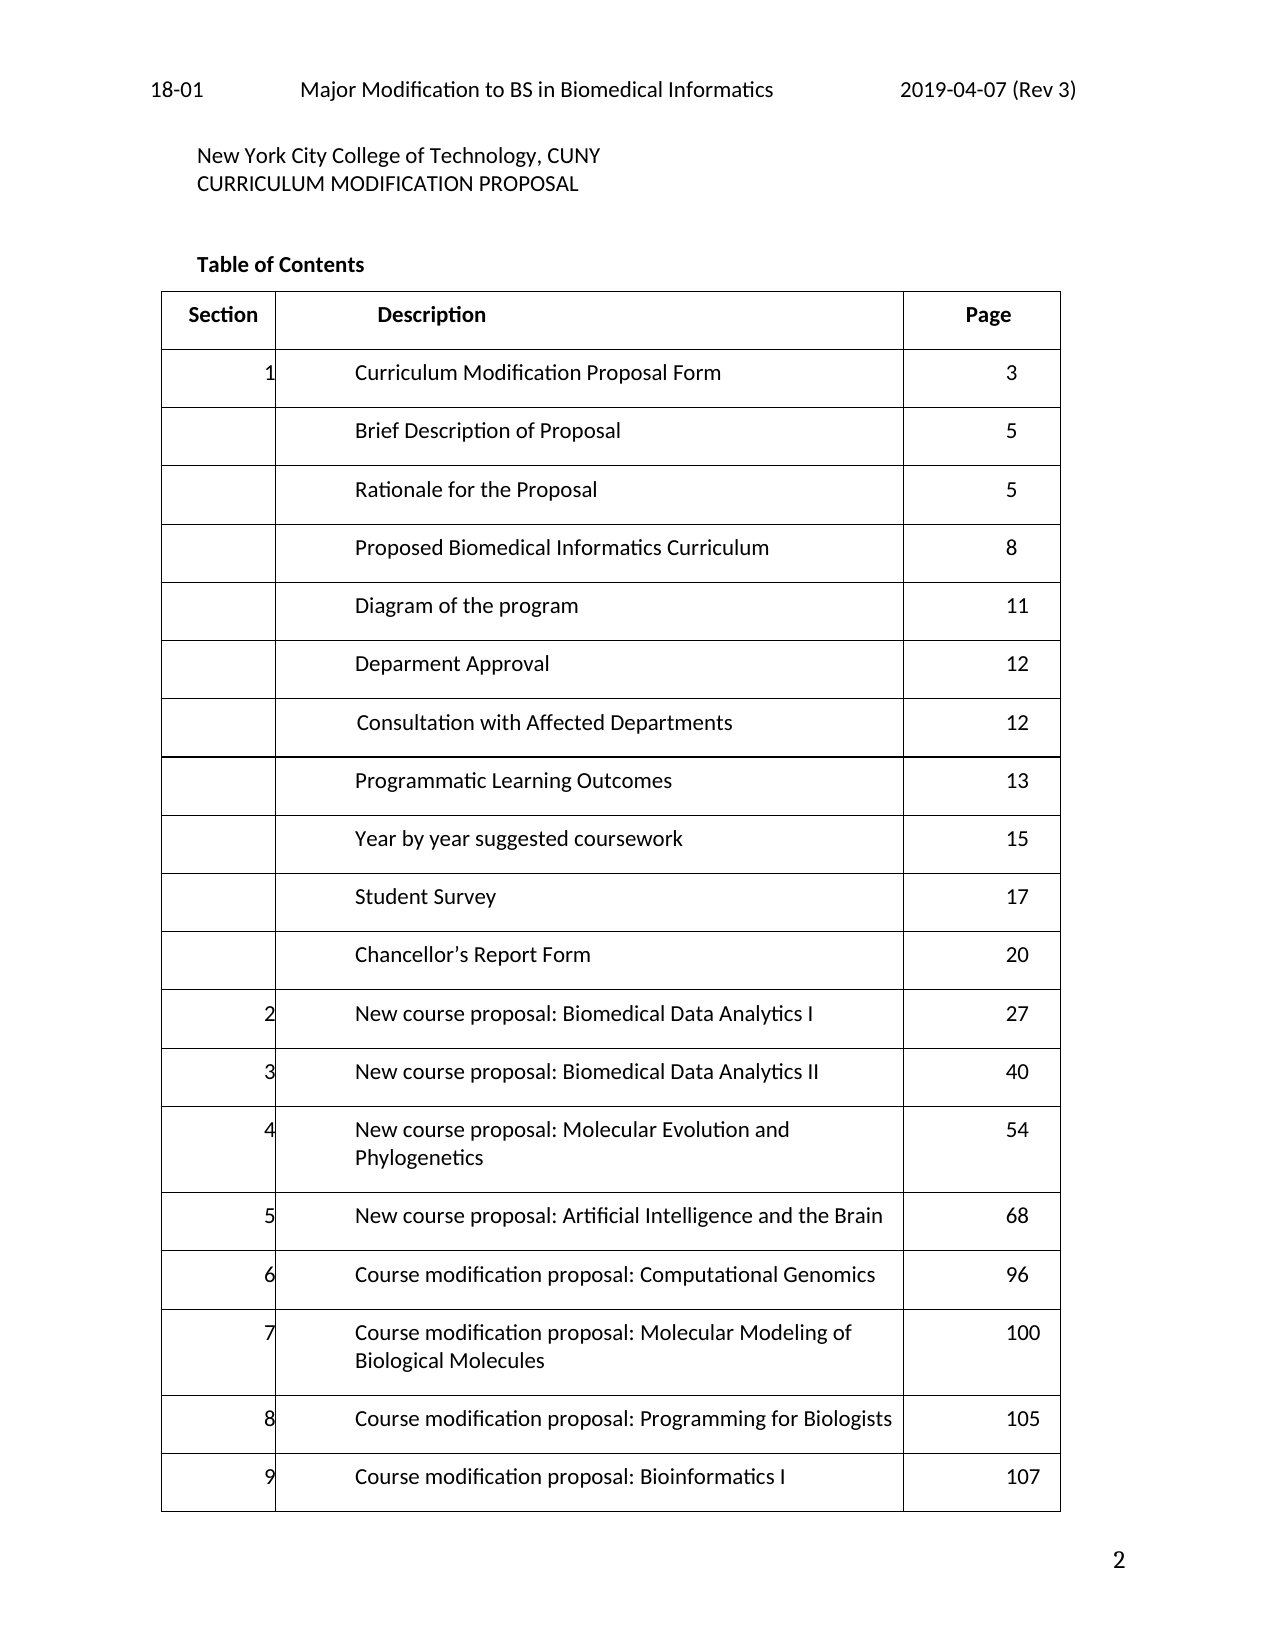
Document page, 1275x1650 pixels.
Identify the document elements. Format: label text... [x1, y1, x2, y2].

table_cell 5 [904, 408, 1060, 465]
table_cell New course proposal: Molecular Evolution and Phylogenetics [276, 1107, 903, 1192]
table_header Description [276, 292, 903, 349]
table_cell [162, 466, 275, 523]
table_cell 5 [904, 466, 1060, 523]
table_cell New course proposal: Artificial Intelligence and the Brain [276, 1193, 903, 1250]
table_cell New course proposal: Biomedical Data Analytics II [276, 1049, 903, 1106]
table_cell Course modification proposal: Computational Genomics [276, 1251, 903, 1308]
table_cell 6 [162, 1251, 275, 1308]
table_cell 105 [904, 1396, 1060, 1453]
table_cell Chancellor’s Report Form [276, 932, 903, 989]
table_cell [162, 874, 275, 931]
table_cell 7 [162, 1310, 275, 1395]
table_cell 9 [162, 1454, 275, 1511]
table_cell Student Survey [276, 874, 903, 931]
table_cell 96 [904, 1251, 1060, 1308]
table_cell 54 [904, 1107, 1060, 1192]
text New York City College of Technology, CUNY [197, 141, 1125, 169]
table_cell [162, 758, 275, 815]
table_cell 8 [162, 1396, 275, 1453]
table_cell 4 [162, 1107, 275, 1192]
table_header Section [162, 292, 275, 349]
text CURRICULUM MODIFICATION PROPOSAL [197, 169, 1125, 197]
table_cell 27 [904, 990, 1060, 1048]
table_cell Rationale for the Proposal [276, 466, 903, 523]
table_cell 1 [162, 350, 275, 407]
table_cell Programmatic Learning Outcomes [276, 758, 903, 815]
table_cell 15 [904, 816, 1060, 873]
table_cell Consultation with Affected Departments [276, 699, 903, 756]
table_cell [162, 641, 275, 698]
table_cell 12 [904, 699, 1060, 756]
table_cell 2 [162, 990, 275, 1048]
table_cell Course modification proposal: Molecular Modeling of Biological Molecules [276, 1310, 903, 1395]
table_cell Deparment Approval [276, 641, 903, 698]
table_cell Year by year suggested coursework [276, 816, 903, 873]
table_cell Brief Description of Proposal [276, 408, 903, 465]
table_cell 100 [904, 1310, 1060, 1395]
table_cell 40 [904, 1049, 1060, 1106]
table_cell 13 [904, 758, 1060, 815]
text Table of Contents [197, 250, 1125, 278]
table_cell 107 [904, 1454, 1060, 1511]
table_cell 11 [904, 583, 1060, 640]
table_cell 5 [162, 1193, 275, 1250]
table_header Page [904, 292, 1060, 349]
table_cell [162, 583, 275, 640]
table_cell 68 [904, 1193, 1060, 1250]
table_cell Course modification proposal: Bioinformatics I [276, 1454, 903, 1511]
table_cell Curriculum Modification Proposal Form [276, 350, 903, 407]
table_cell Proposed Biomedical Informatics Curriculum [276, 525, 903, 582]
table_cell New course proposal: Biomedical Data Analytics I [276, 990, 903, 1048]
table_cell 3 [904, 350, 1060, 407]
table_cell [162, 525, 275, 582]
table_cell Course modification proposal: Programming for Biologists [276, 1396, 903, 1453]
table_cell [162, 699, 275, 756]
table_cell [162, 408, 275, 465]
table_cell [162, 816, 275, 873]
table_cell 3 [162, 1049, 275, 1106]
table_cell 8 [904, 525, 1060, 582]
table_cell 20 [904, 932, 1060, 989]
table_cell [162, 932, 275, 989]
table_cell Diagram of the program [276, 583, 903, 640]
table_cell 17 [904, 874, 1060, 931]
table_cell 12 [904, 641, 1060, 698]
